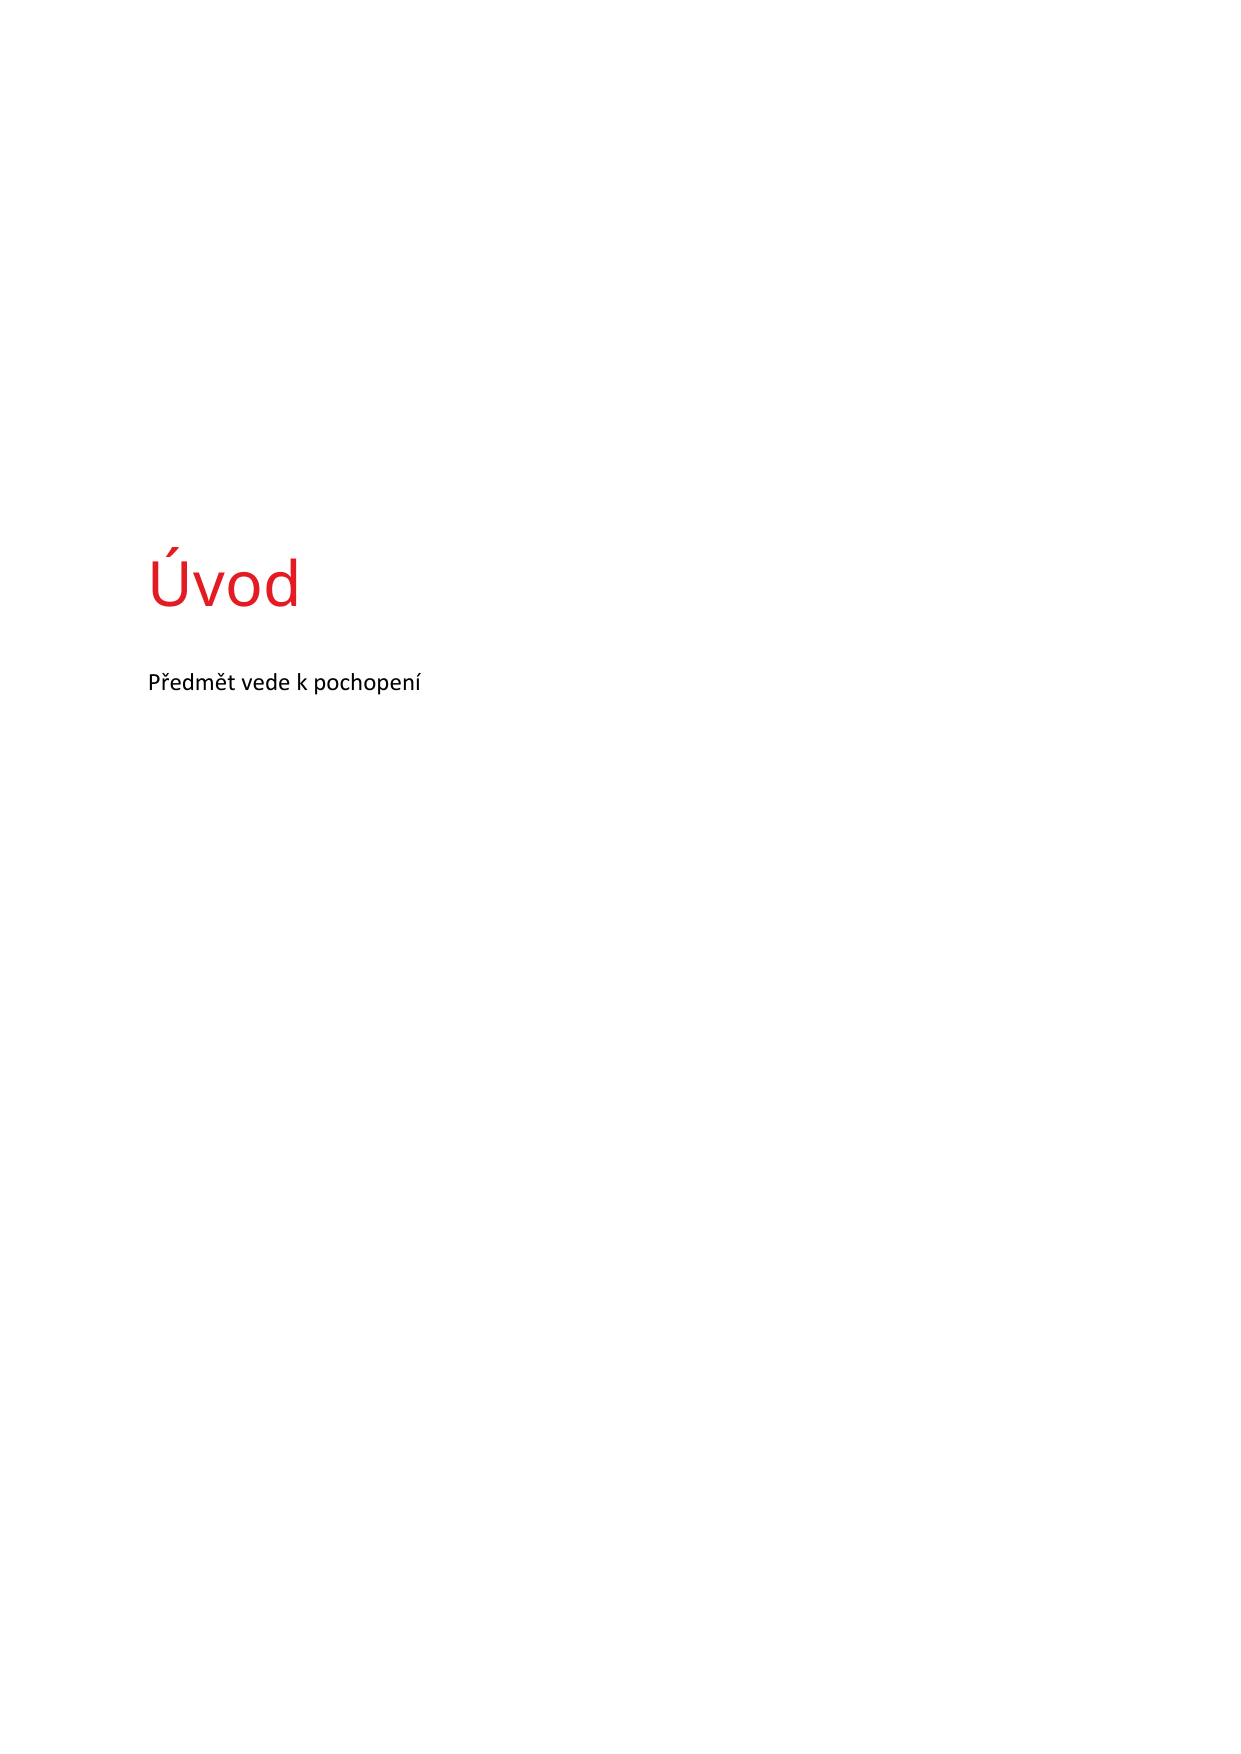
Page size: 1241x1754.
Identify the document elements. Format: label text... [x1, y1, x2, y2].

text Předmět vede k pochopení [148, 666, 1093, 696]
text Úvod [148, 539, 1093, 624]
